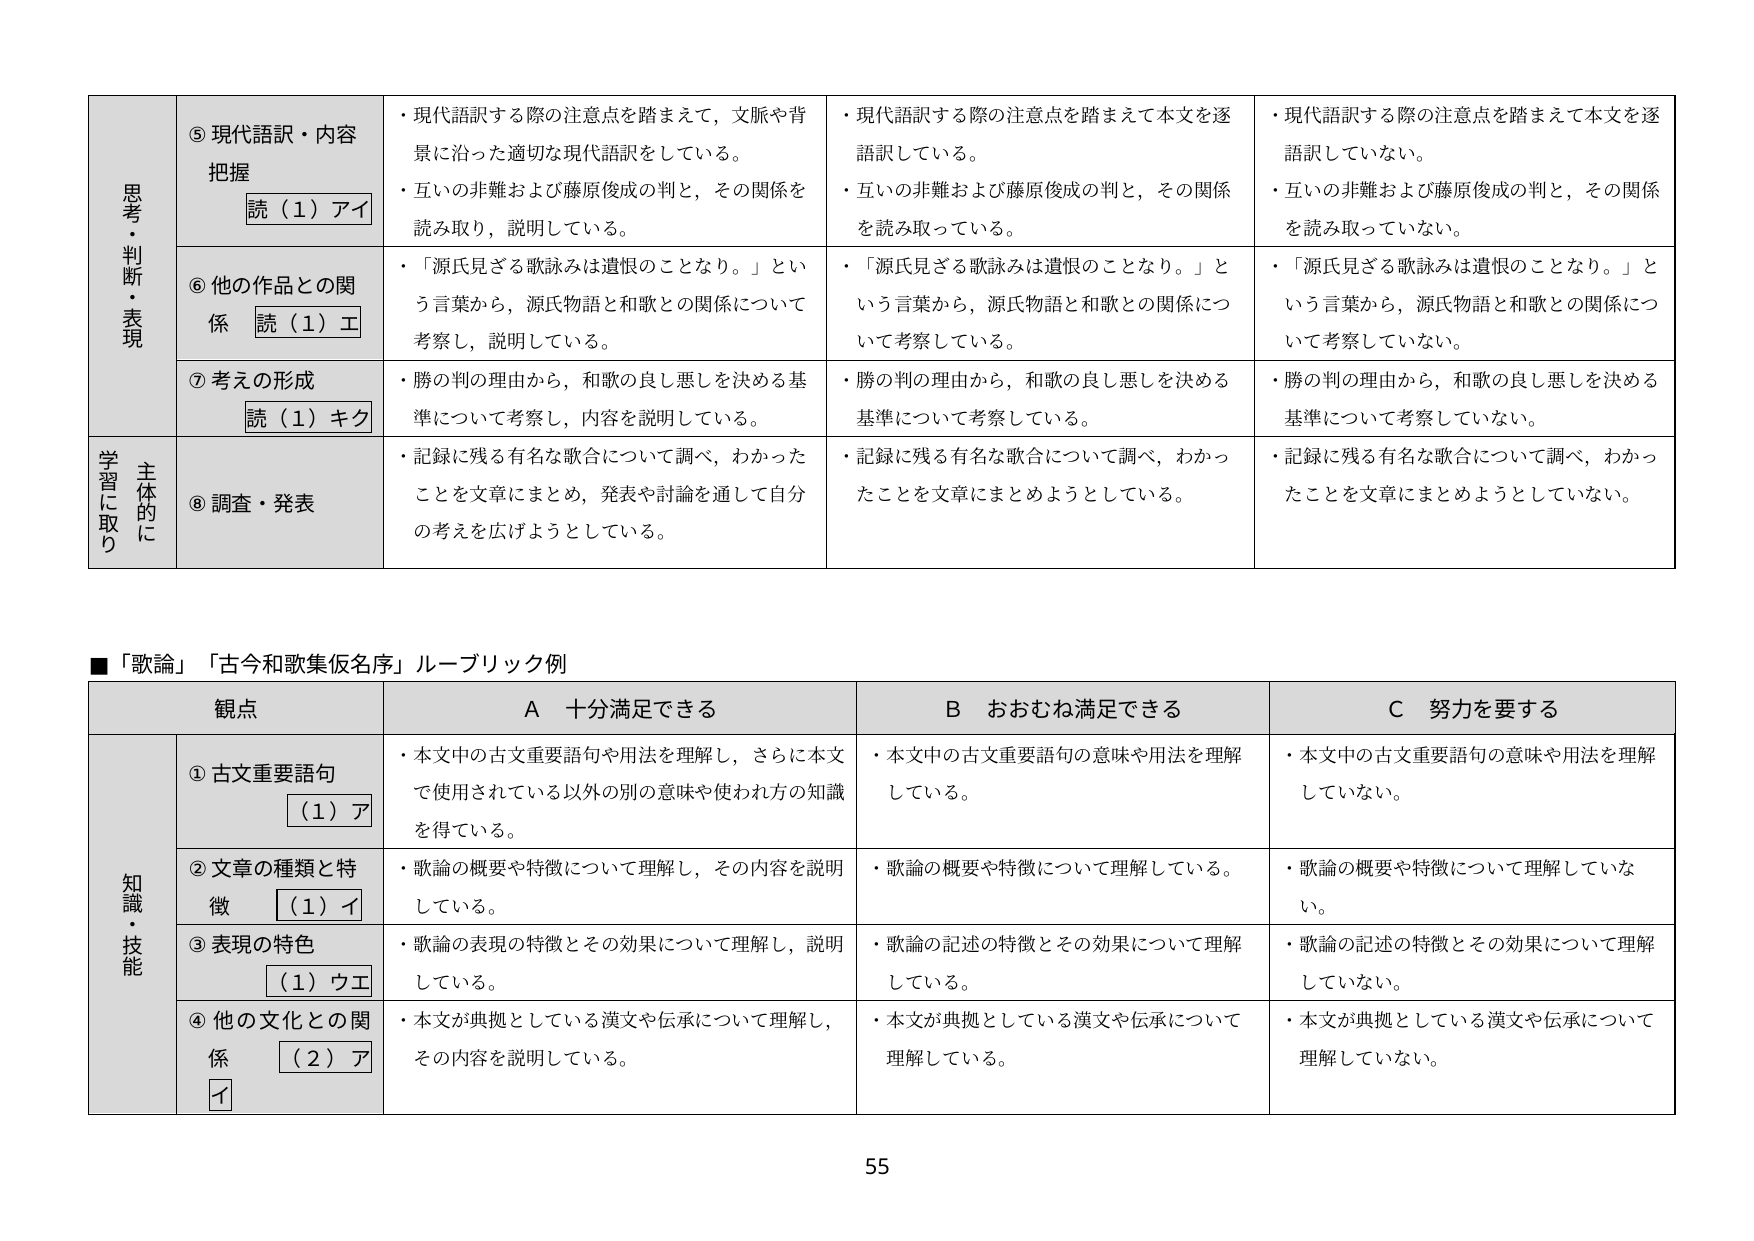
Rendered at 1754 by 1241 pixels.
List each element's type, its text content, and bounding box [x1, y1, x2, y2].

table_cell ⑧調査・発表 [177, 437, 383, 568]
table_cell ・「源氏見ざる歌詠みは遺恨のことなり。」という言葉から，源氏物語と和歌との関係について考察していない。 [1255, 247, 1674, 359]
table_cell 知識・技能 [89, 735, 176, 1113]
table_cell ②文章の種類と特徴 （１）イ [177, 849, 383, 924]
table_cell ・歌論の概要や特徴について理解している。 [857, 849, 1269, 924]
table_cell 思考・判断・表現 [89, 96, 176, 436]
table_cell ③表現の特色 （１）ウエ [177, 925, 383, 1000]
table_cell ・記録に残る有名な歌合について調べ，わかったことを文章にまとめ，発表や討論を通して自分の考えを広げようとしている。 [384, 437, 826, 568]
table_header Ａ 十分満足できる [384, 682, 856, 734]
table_cell ・現代語訳する際の注意点を踏まえて本文を逐語訳している。 ・互いの非難および藤原俊成の判と，その関係を読み取っている。 [827, 96, 1254, 246]
table_cell ⑦考えの形成 読（１）キク [177, 361, 383, 436]
table_cell ・歌論の表現の特徴とその効果について理解し，説明している。 [384, 925, 856, 1000]
table_cell ・歌論の記述の特徴とその効果について理解していない。 [1270, 925, 1674, 1000]
table_cell ・「源氏見ざる歌詠みは遺恨のことなり。」という言葉から，源氏物語と和歌との関係について考察している。 [827, 247, 1254, 359]
table_cell 主体的に 学習に取り組む態度 [89, 437, 176, 568]
table_header Ｂ おおむね満足できる [857, 682, 1269, 734]
table_cell ⑥他の作品との関係 読（１）エ [177, 247, 383, 359]
table_cell ⑤現代語訳・内容把握 読（１）アイ [177, 96, 383, 246]
table_cell ・記録に残る有名な歌合について調べ，わかったことを文章にまとめようとしている。 [827, 437, 1254, 568]
table_cell ・勝の判の理由から，和歌の良し悪しを決める基準について考察し，内容を説明している。 [384, 361, 826, 436]
table_cell ・記録に残る有名な歌合について調べ，わかったことを文章にまとめようとしていない。 [1255, 437, 1674, 568]
table_cell ・本文中の古文重要語句や用法を理解し，さらに本文で使用されている以外の別の意味や使われ方の知識を得ている。 [384, 735, 856, 848]
table_cell ・本文中の古文重要語句の意味や用法を理解している。 [857, 735, 1269, 848]
table_cell ①古文重要語句 （１）ア [177, 735, 383, 848]
table_cell ・歌論の概要や特徴について理解していない。 [1270, 849, 1674, 924]
table_header Ｃ 努力を要する [1270, 682, 1675, 734]
table_header 観点 [89, 682, 383, 734]
table_cell ・本文が典拠としている漢文や伝承について理解していない。 [1270, 1001, 1674, 1113]
table_cell ・歌論の記述の特徴とその効果について理解している。 [857, 925, 1269, 1000]
table_cell ・歌論の概要や特徴について理解し，その内容を説明している。 [384, 849, 856, 924]
table_cell ・勝の判の理由から，和歌の良し悪しを決める基準について考察している。 [827, 361, 1254, 436]
table_cell ・本文中の古文重要語句の意味や用法を理解していない。 [1270, 735, 1674, 848]
table_cell ・現代語訳する際の注意点を踏まえて，文脈や背景に沿った適切な現代語訳をしている。 ・互いの非難および藤原俊成の判と，その関係を読み取り，説明している。 [384, 96, 826, 246]
table_cell ・勝の判の理由から，和歌の良し悪しを決める基準について考察していない。 [1255, 361, 1674, 436]
table_cell ・本文が典拠としている漢文や伝承について理解している。 [857, 1001, 1269, 1113]
text ■「歌論」「古今和歌集仮名序」ルーブリック例 [89, 644, 1665, 681]
table_cell ・「源氏見ざる歌詠みは遺恨のことなり。」という言葉から，源氏物語と和歌との関係について考察し，説明している。 [384, 247, 826, 359]
table_cell ④他の文化との関係 （２）アイ [177, 1001, 383, 1113]
table_cell ・本文が典拠としている漢文や伝承について理解し，その内容を説明している。 [384, 1001, 856, 1113]
table_cell ・現代語訳する際の注意点を踏まえて本文を逐語訳していない。 ・互いの非難および藤原俊成の判と，その関係を読み取っていない。 [1255, 96, 1674, 246]
